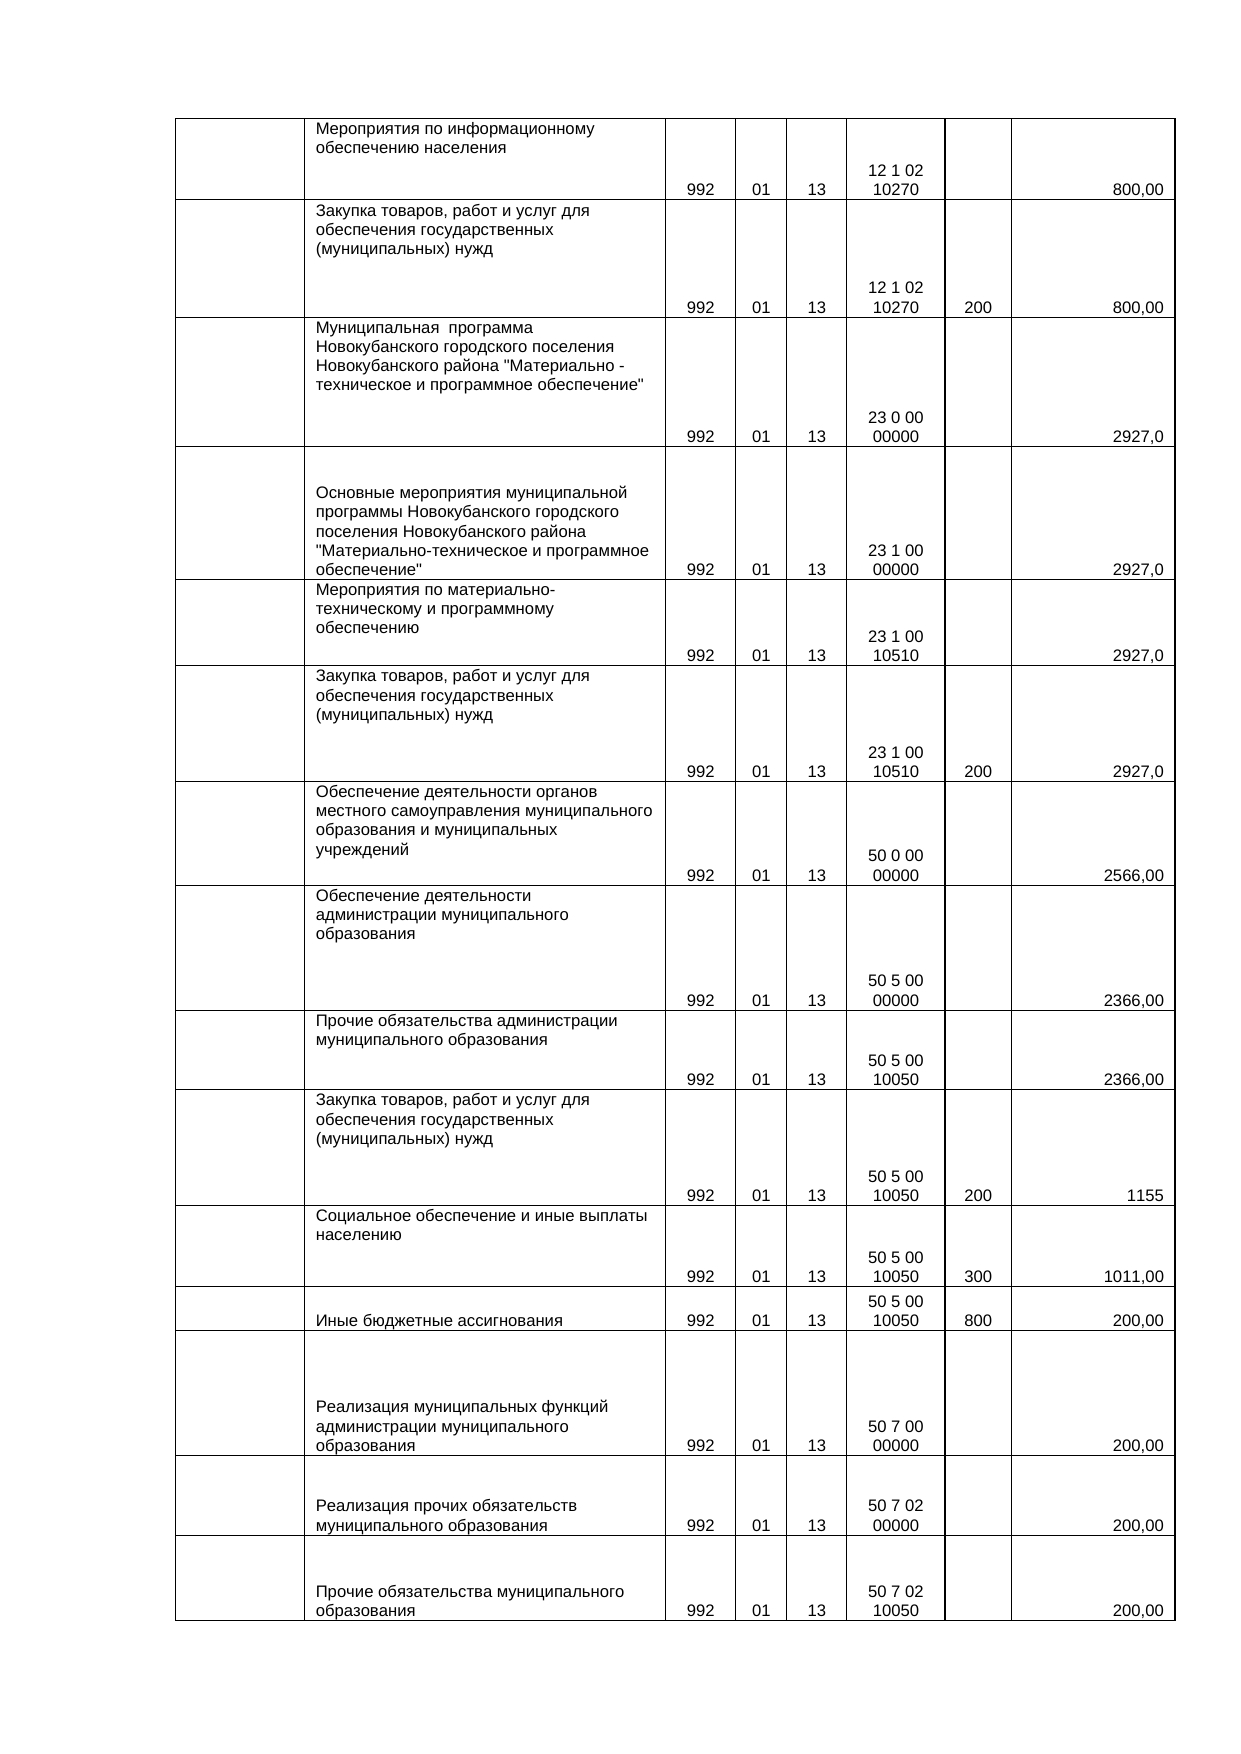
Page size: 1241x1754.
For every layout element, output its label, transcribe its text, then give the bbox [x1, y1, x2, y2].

table_cell [946, 886, 1011, 1009]
table_cell 01 [736, 1090, 786, 1205]
table_cell Мероприятия по информационному обеспечению населения [305, 119, 665, 199]
table_cell 2927,0 [1012, 447, 1174, 579]
table_cell 800,00 [1012, 200, 1174, 317]
table_cell [176, 1331, 304, 1455]
table_cell 13 [787, 1011, 846, 1089]
table_cell Иные бюджетные ассигнования [305, 1287, 665, 1330]
table_cell 13 [787, 1331, 846, 1455]
table_cell 01 [736, 1011, 786, 1089]
table_cell 992 [666, 200, 735, 317]
table_cell Мероприятия по материально-техническому и программному обеспечению [305, 580, 665, 665]
table_cell 50 5 00 10050 [847, 1287, 944, 1330]
table_cell 13 [787, 580, 846, 665]
table_cell 13 [787, 1090, 846, 1205]
table_cell 2566,00 [1012, 782, 1174, 884]
table_cell 23 1 00 10510 [847, 666, 944, 781]
table_cell 992 [666, 318, 735, 446]
table_cell 12 1 02 10270 [847, 119, 944, 199]
table_cell 50 7 00 00000 [847, 1331, 944, 1455]
table_cell 300 [946, 1206, 1011, 1286]
table_cell [946, 580, 1011, 665]
table_cell 50 5 00 10050 [847, 1206, 944, 1286]
table_cell 01 [736, 1206, 786, 1286]
table_cell [176, 580, 304, 665]
table_cell [176, 886, 304, 1009]
table_cell 50 0 00 00000 [847, 782, 944, 884]
table_cell 50 5 00 00000 [847, 886, 944, 1009]
table_cell 2927,0 [1012, 580, 1174, 665]
table_cell [946, 1011, 1011, 1089]
table_cell 50 5 00 10050 [847, 1090, 944, 1205]
table_cell Обеспечение деятельности администрации муниципального образования [305, 886, 665, 1009]
table_cell 200 [946, 200, 1011, 317]
table_cell [176, 1456, 304, 1534]
table_cell 992 [666, 1456, 735, 1534]
table_cell [946, 1331, 1011, 1455]
table_cell Обеспечение деятельности органов местного самоуправления муниципального образования и муниципальных учреждений [305, 782, 665, 884]
table_cell 13 [787, 119, 846, 199]
table_cell 50 5 00 10050 [847, 1011, 944, 1089]
table_cell Реализация муниципальных функций администрации муниципального образования [305, 1331, 665, 1455]
table_cell 200 [946, 1090, 1011, 1205]
table_cell Прочие обязательства муниципального образования [305, 1536, 665, 1620]
table_cell 992 [666, 447, 735, 579]
table_cell 01 [736, 886, 786, 1009]
table_cell 01 [736, 1536, 786, 1620]
table_cell 01 [736, 1331, 786, 1455]
table_cell 01 [736, 447, 786, 579]
table_cell 1011,00 [1012, 1206, 1174, 1286]
table_cell 200,00 [1012, 1536, 1174, 1620]
table_cell 2927,0 [1012, 666, 1174, 781]
table_cell 13 [787, 886, 846, 1009]
table_cell 13 [787, 1456, 846, 1534]
table_cell [176, 200, 304, 317]
table_cell 23 1 00 00000 [847, 447, 944, 579]
table_cell [176, 318, 304, 446]
table_cell 2366,00 [1012, 1011, 1174, 1089]
table_cell 13 [787, 200, 846, 317]
table_cell 200,00 [1012, 1287, 1174, 1330]
table_cell [176, 1090, 304, 1205]
table_cell 992 [666, 1287, 735, 1330]
table_cell 01 [736, 200, 786, 317]
table_cell 13 [787, 782, 846, 884]
table_cell Прочие обязательства администрации муниципального образования [305, 1011, 665, 1089]
table_cell 992 [666, 1206, 735, 1286]
table_cell [946, 447, 1011, 579]
table_cell 01 [736, 1456, 786, 1534]
table_cell 13 [787, 1206, 846, 1286]
table_cell 2366,00 [1012, 886, 1174, 1009]
table_cell Закупка товаров, работ и услуг для обеспечения государственных (муниципальных) нужд [305, 1090, 665, 1205]
table_cell 50 7 02 00000 [847, 1456, 944, 1534]
table_cell 23 1 00 10510 [847, 580, 944, 665]
table_cell 992 [666, 119, 735, 199]
table_cell Муниципальная программа Новокубанского городского поселения Новокубанского района "Материально - техническое и программное обеспечение" [305, 318, 665, 446]
table_cell [176, 1287, 304, 1330]
table_cell Закупка товаров, работ и услуг для обеспечения государственных (муниципальных) нужд [305, 666, 665, 781]
table_cell 13 [787, 1536, 846, 1620]
table_cell 800,00 [1012, 119, 1174, 199]
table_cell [305, 200, 665, 317]
table_cell 01 [736, 318, 786, 446]
table_cell 01 [736, 782, 786, 884]
table_cell 13 [787, 447, 846, 579]
table_cell 13 [787, 666, 846, 781]
table_cell 992 [666, 886, 735, 1009]
table_cell Социальное обеспечение и иные выплаты населению [305, 1206, 665, 1286]
table_cell 992 [666, 1536, 735, 1620]
table_cell [946, 1536, 1011, 1620]
table_cell Основные мероприятия муниципальной программы Новокубанского городского поселения Новокубанского района "Материально-техническое и программное обеспечение" [305, 447, 665, 579]
table_cell 13 [787, 318, 846, 446]
table_cell [176, 119, 304, 199]
table_cell 01 [736, 666, 786, 781]
table_cell 1155 [1012, 1090, 1174, 1205]
table_cell [176, 1536, 304, 1620]
table_cell 2927,0 [1012, 318, 1174, 446]
table_cell 800 [946, 1287, 1011, 1330]
table_cell [946, 1456, 1011, 1534]
table_cell 992 [666, 782, 735, 884]
table_cell 200 [946, 666, 1011, 781]
table_cell 01 [736, 580, 786, 665]
table_cell [946, 119, 1011, 199]
table_cell [946, 782, 1011, 884]
table_cell 200,00 [1012, 1331, 1174, 1455]
table_cell 13 [787, 1287, 846, 1330]
table_cell 01 [736, 1287, 786, 1330]
table_cell [176, 1011, 304, 1089]
table_cell [176, 447, 304, 579]
table_cell [176, 782, 304, 884]
table_cell 23 0 00 00000 [847, 318, 944, 446]
table_cell [176, 666, 304, 781]
table_cell [176, 1206, 304, 1286]
table_cell 992 [666, 1011, 735, 1089]
table_cell 992 [666, 580, 735, 665]
table_cell Реализация прочих обязательств муниципального образования [305, 1456, 665, 1534]
table_cell 992 [666, 1090, 735, 1205]
table_cell 200,00 [1012, 1456, 1174, 1534]
table_cell [946, 318, 1011, 446]
table_cell 50 7 02 10050 [847, 1536, 944, 1620]
table_cell 992 [666, 1331, 735, 1455]
table_cell 01 [736, 119, 786, 199]
table_cell 12 1 02 10270 [847, 200, 944, 317]
table_cell 992 [666, 666, 735, 781]
